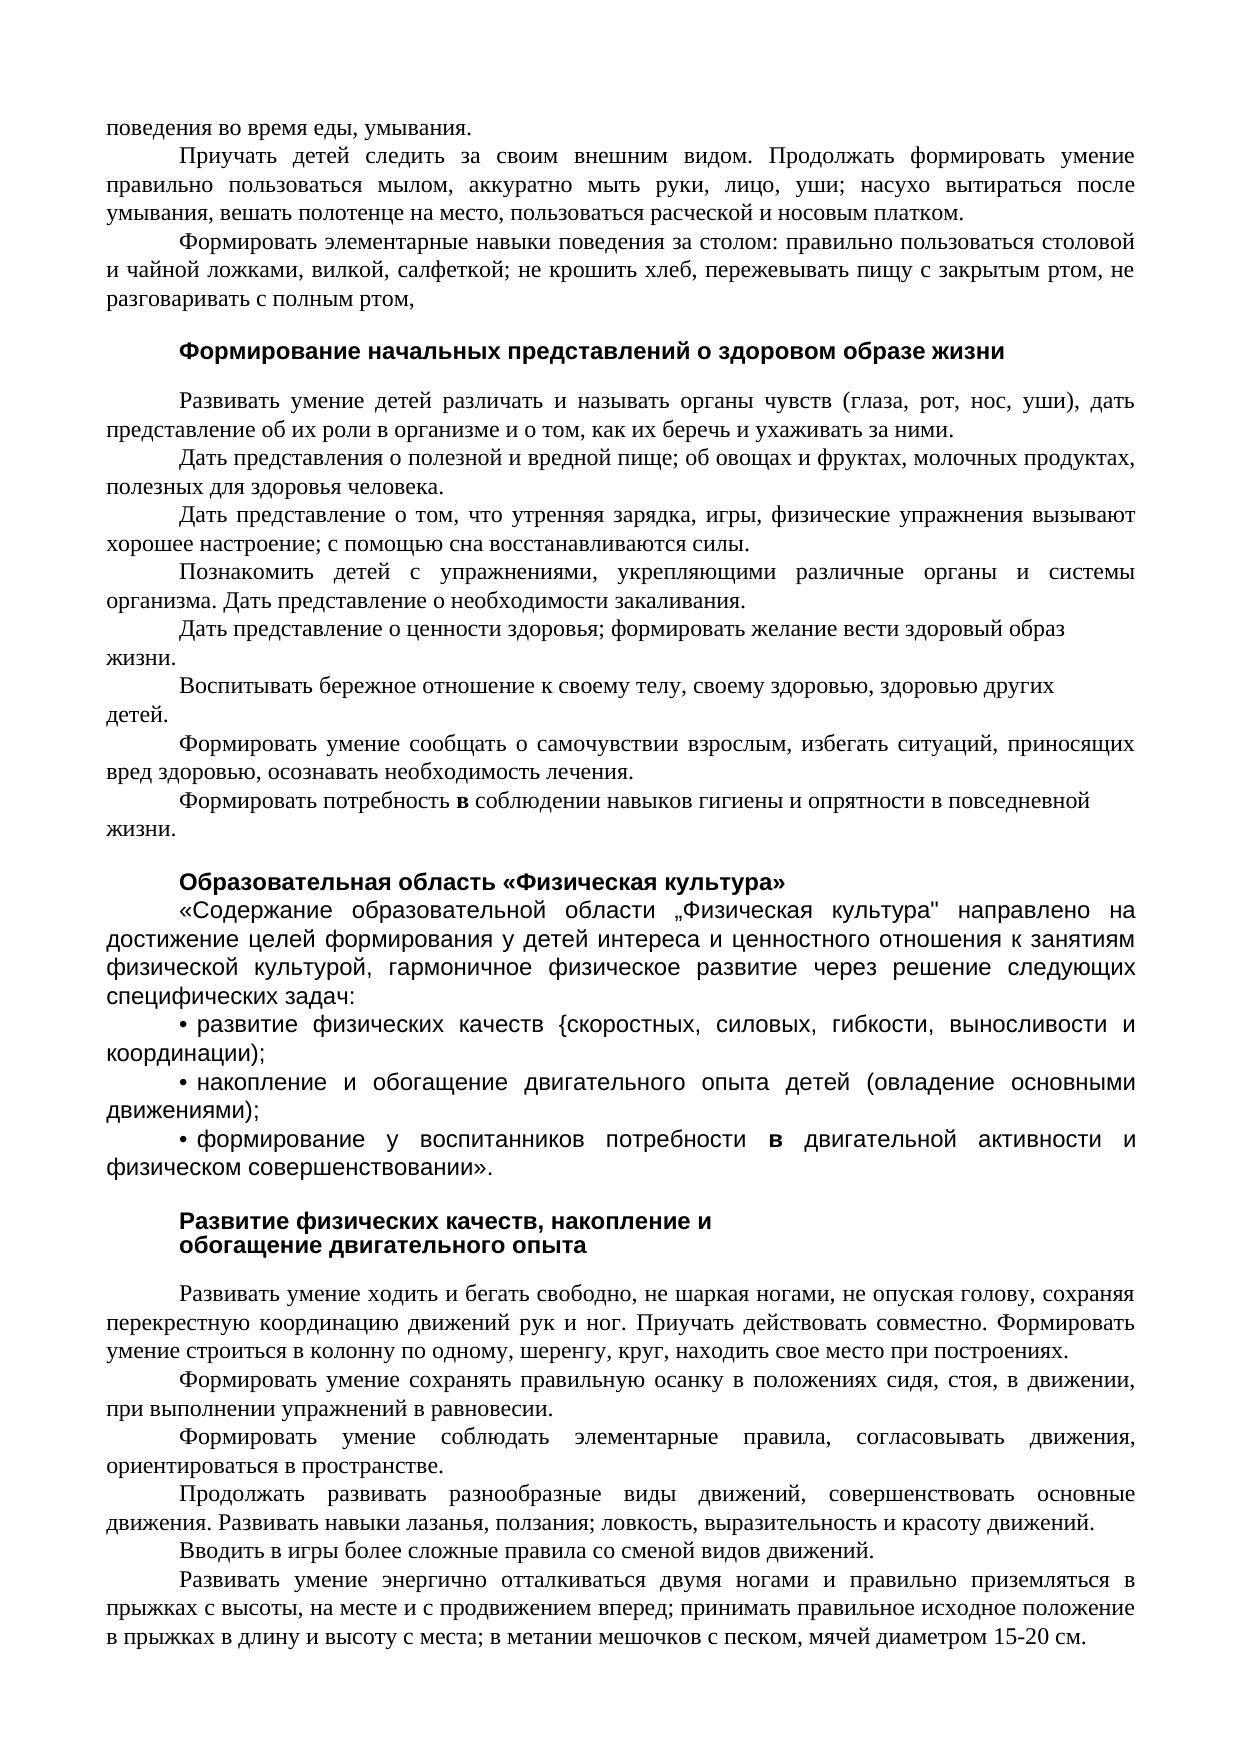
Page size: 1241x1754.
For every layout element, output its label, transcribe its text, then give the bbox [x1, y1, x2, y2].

text Формировать умение сообщать о самочувствии взрослым, избегать ситуаций, приносящих вред здоровью, осознавать необходимость лечения. [106, 728, 1137, 785]
text Формировать потребность в соблюдении навыков гигиены и опрятности в повседневной [106, 785, 1139, 814]
list развитие физических качеств {скоростных, силовых, гибкости, выносливости и координации); [106, 1010, 1137, 1067]
text Дать представление о том, что утренняя зарядка, игры, физические упражнения вызывают хорошее настроение; с помощью сна восстанавливаются силы. [106, 500, 1137, 557]
text Развивать умение ходить и бегать свободно, не шаркая ногами, не опуская голову, сохраняя перекрестную координацию движений рук и ног. Приучать действовать совместно. Формировать умение строиться в колонну по одному, шеренгу, круг, находить свое место при построениях. [106, 1279, 1137, 1364]
text Вводить в игры более сложные правила со сменой видов движений. [106, 1536, 1139, 1564]
text «Содержание образовательной области „Физическая культура" направлено на достижение целей формирования у детей интереса и ценностного отношения к занятиям физической культурой, гармоничное физическое развитие через решение следующих специфических задач: [106, 896, 1137, 1010]
text жизни. [106, 642, 1139, 671]
text Развивать умение энергично отталкиваться двумя ногами и правильно приземляться в прыжках с высоты, на месте и с продвижением вперед; принимать правильное исходное положение в прыжках в длину и высоту с места; в метании мешочков с песком, мячей диаметром 15-20 см. [106, 1564, 1137, 1650]
text Формировать умение сохранять правильную осанку в положениях сидя, стоя, в движении, при выполнении упражнений в равновесии. [106, 1364, 1137, 1422]
text Дать представления о полезной и вредной пище; об овощах и фруктах, молочных продуктах, полезных для здоровья человека. [106, 443, 1137, 500]
text Развивать умение детей различать и называть органы чувств (глаза, рот, нос, уши), дать представление об их роли в организме и о том, как их беречь и ухаживать за ними. [106, 386, 1137, 443]
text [106, 112, 1137, 141]
text Познакомить детей с упражнениями, укрепляющими различные органы и системы организма. Дать представление о необходимости закаливания. [106, 557, 1137, 614]
text жизни. [106, 814, 1139, 842]
text Формировать умение соблюдать элементарные правила, согласовывать движения, ориентироваться в пространстве. [106, 1422, 1137, 1479]
list формирование у воспитанников потребности в двигательной активности и физическом совершенствовании». [106, 1124, 1137, 1181]
text Образовательная область «Физическая культура» [106, 867, 1139, 896]
text Развитие физических качеств, накопление и обогащение двигательного опыта [179, 1210, 795, 1258]
text Продолжать развивать разнообразные виды движений, совершенствовать основные движения. Развивать навыки лазанья, ползания; ловкость, выразительность и красоту движений. [106, 1479, 1137, 1536]
list накопление и обогащение двигательного опыта детей (овладение основными движениями); [106, 1067, 1137, 1124]
text Формирование начальных представлений о здоровом образе жизни [106, 341, 1139, 364]
text Воспитывать бережное отношение к своему телу, своему здоровью, здоровью других [106, 671, 1139, 699]
text детей. [106, 699, 1139, 728]
text Дать представление о ценности здоровья; формировать желание вести здоровый образ [106, 614, 1139, 642]
text Приучать детей следить за своим внешним видом. Продолжать формировать умение правильно пользоваться мылом, аккуратно мыть руки, лицо, уши; насухо вытираться после умывания, вешать полотенце на место, пользоваться расческой и носовым платком. [106, 141, 1137, 226]
text Формировать элементарные навыки поведения за столом: правильно пользоваться столовой и чайной ложками, вилкой, салфеткой; не крошить хлеб, пережевывать пищу с закрытым ртом, не разговаривать с полным ртом, [106, 226, 1137, 312]
